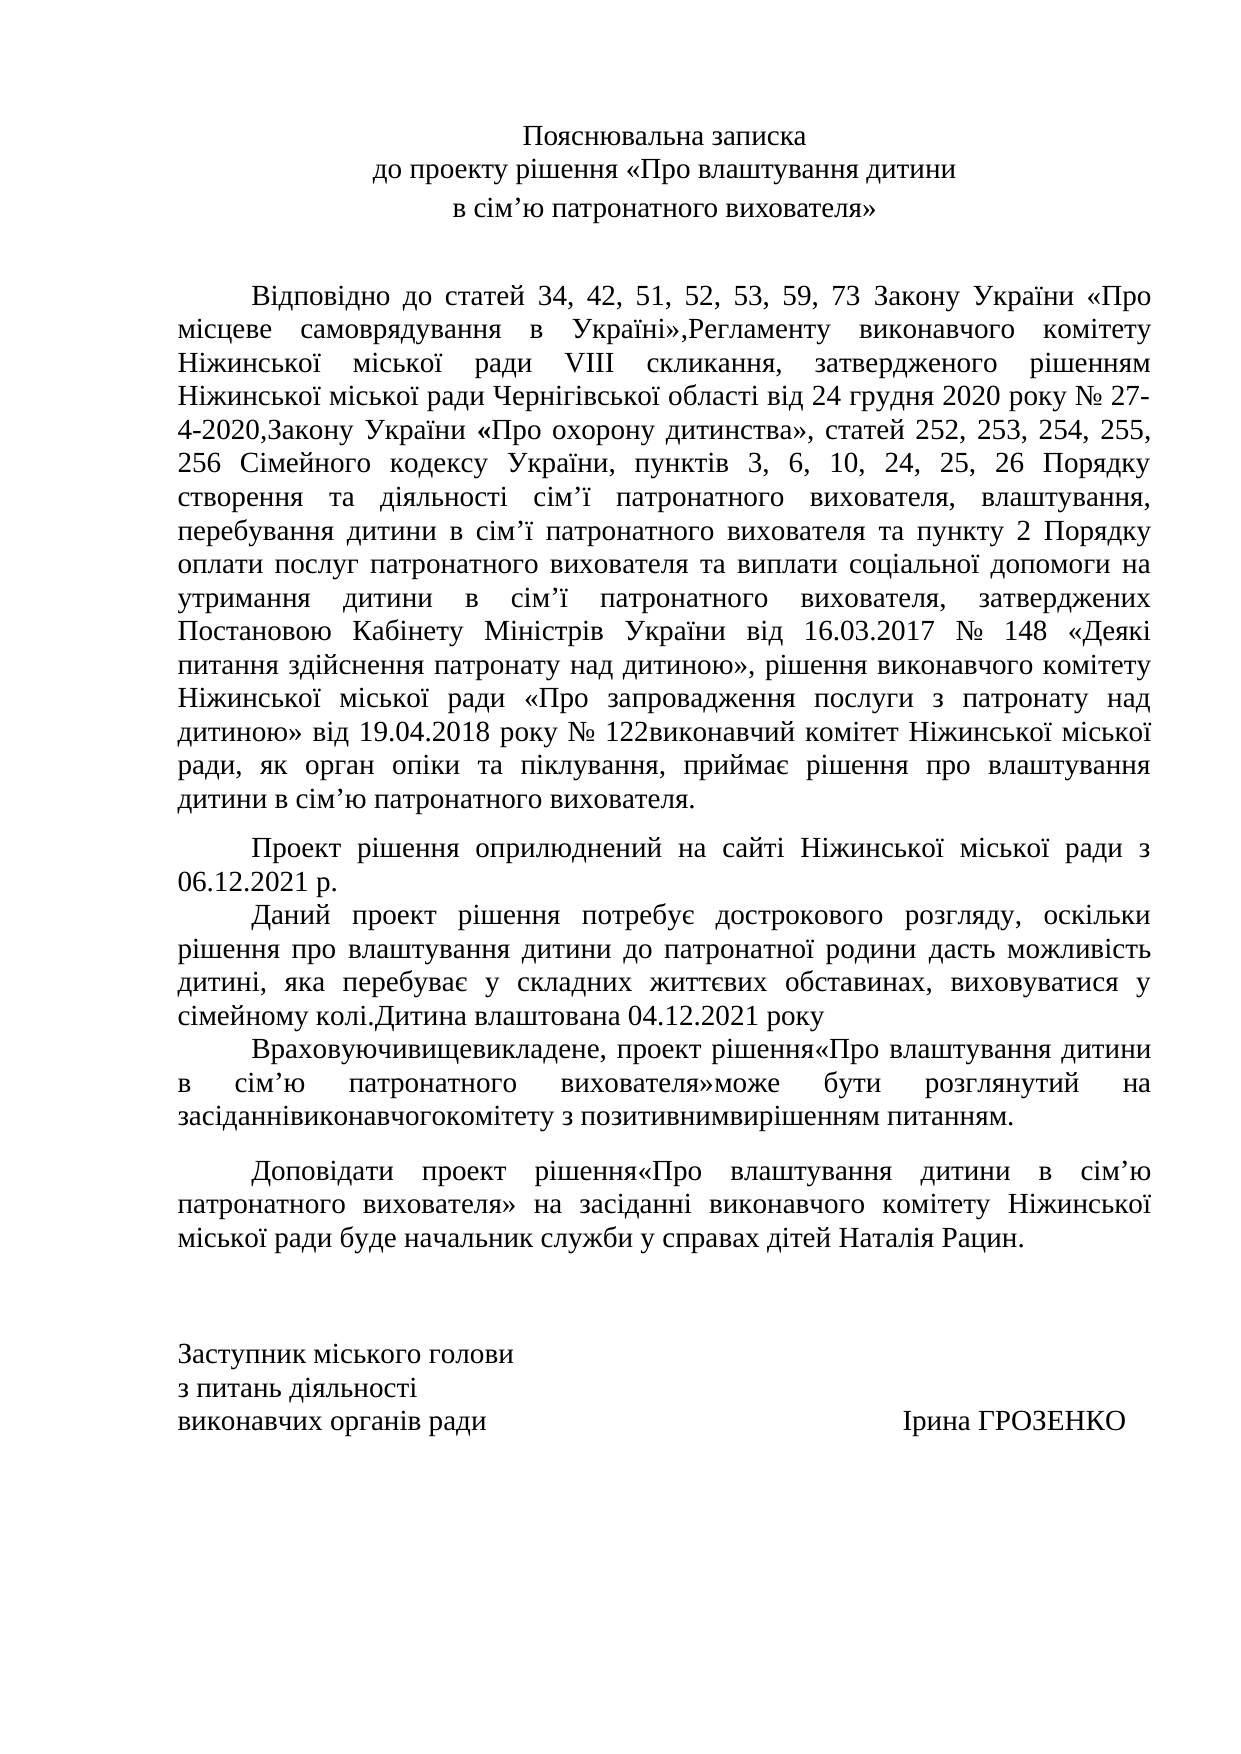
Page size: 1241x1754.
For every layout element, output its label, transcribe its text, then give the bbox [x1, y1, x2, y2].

text до проекту рішення «Про влаштування дитини [177, 152, 1152, 185]
text Враховуючивищевикладене, проект рішення«Про влаштування дитини в сім’ю патронатного вихователя»може бути розглянутий на засіданнівиконавчогокомітету з позитивнимвирішенням питанням. [177, 1031, 1152, 1132]
text Відповідно до статей 34, 42, 51, 52, 53, 59, 73 Закону України «Про місцеве самоврядування в Україні»,Регламенту виконавчого комітету Ніжинської міської ради VIII скликання, затвердженого рішенням Ніжинської міської ради Чернігівської області від 24 грудня 2020 року № 27-4-2020,Закону України «Про охорону дитинства», статей 252, 253, 254, 255, 256 Сімейного кодексу України, пунктів 3, 6, 10, 24, 25, 26 Порядку створення та діяльності сім’ї патронатного вихователя, влаштування, перебування дитини в сім’ї патронатного вихователя та пункту 2 Порядку оплати послуг патронатного вихователя та виплати соціальної допомоги на утримання дитини в сім’ї патронатного вихователя, затверджених Постановою Кабінету Міністрів України від 16.03.2017 № 148 «Деякі питання здійснення патронату над дитиною», рішення виконавчого комітету Ніжинської міської ради «Про запровадження послуги з патронату над дитиною» від 19.04.2018 року № 122виконавчий комітет Ніжинської міської ради, як орган опіки та піклування, приймає рішення про влаштування дитини в сім’ю патронатного вихователя. [177, 278, 1152, 814]
text в сім’ю патронатного вихователя» [177, 190, 1152, 224]
text Заступник міського голови [177, 1336, 1152, 1370]
text Доповідати проект рішення«Про влаштування дитини в сім’ю патронатного вихователя» на засіданні виконавчого комітету Ніжинської міської ради буде начальник служби у справах дітей Наталія Рацин. [177, 1153, 1152, 1253]
text Пояснювальна записка [177, 118, 1152, 152]
text Даний проект рішення потребує дострокового розгляду, оскільки рішення про влаштування дитини до патронатної родини дасть можливість дитині, яка перебуває у складних життєвих обставинах, виховуватися у сімейному колі.Дитина влаштована 04.12.2021 року [177, 897, 1152, 1031]
text виконавчих органів ради Ірина ГРОЗЕНКО [177, 1403, 1152, 1437]
text Проект рішення оприлюднений на сайті Ніжинської міської ради з 06.12.2021 р. [177, 830, 1152, 897]
text з питань діяльності [177, 1370, 1152, 1403]
